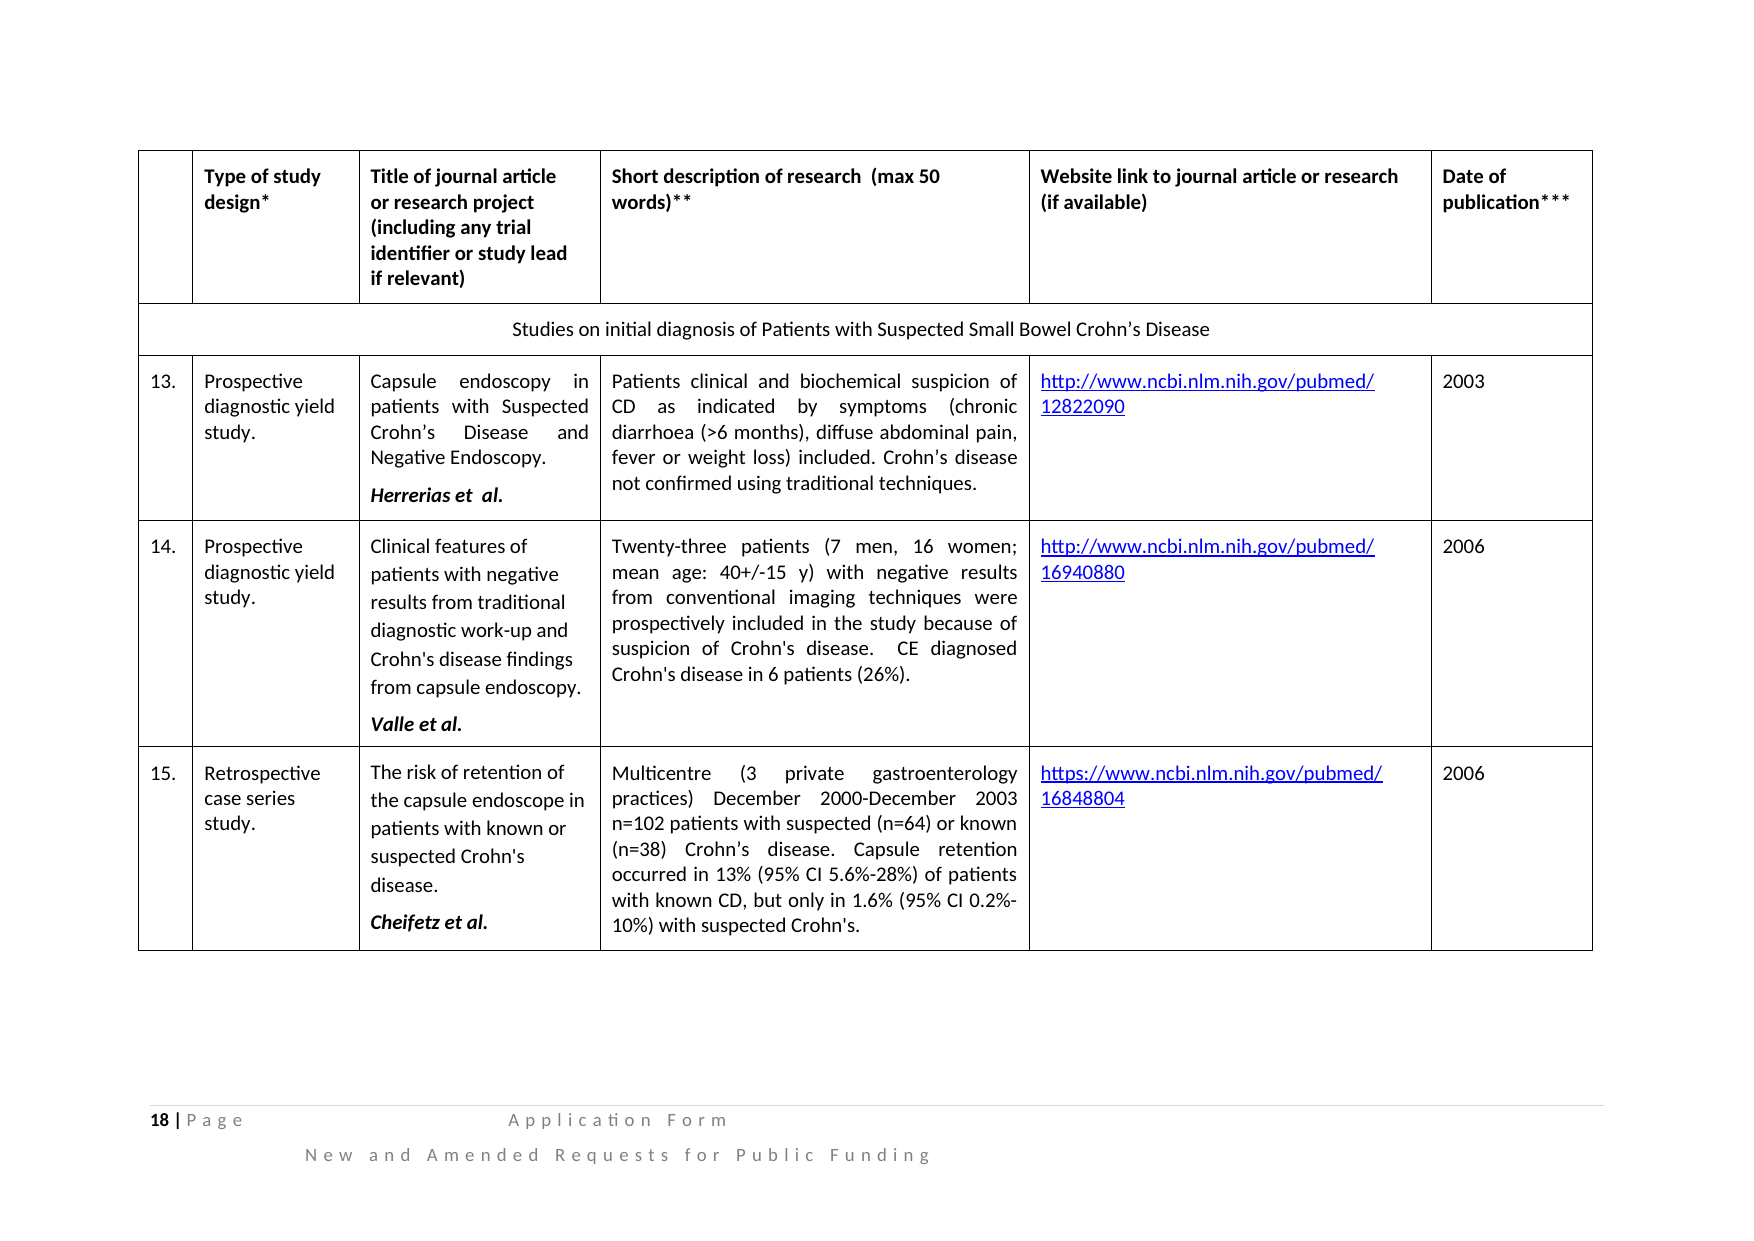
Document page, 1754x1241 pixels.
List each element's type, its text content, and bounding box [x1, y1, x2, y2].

table_cell 13. [139, 356, 192, 520]
table_cell Patients clinical and biochemical suspicion of CD as indicated by symptoms (chronic diarrhoea (>6 months), diffuse abdominal pain, fever or weight loss) included. Crohn’s disease not confirmed using traditional techniques. [601, 356, 1029, 520]
table_cell Retrospective case series study. [193, 747, 359, 950]
table_cell http://www.ncbi.nlm.nih.gov/pubmed/12822090 [1030, 356, 1431, 520]
table_header [139, 151, 192, 303]
table_cell https://www.ncbi.nlm.nih.gov/pubmed/16848804 [1030, 747, 1431, 950]
table_cell 2006 [1432, 521, 1592, 746]
table_cell Prospective diagnostic yield study. [193, 356, 359, 520]
table_cell Clinical features of patients with negative results from traditional diagnostic work-up and Crohn's disease findings from capsule endoscopy. Valle et al. [360, 521, 600, 746]
table_cell 15. [139, 747, 192, 950]
table_header Date of publication*** [1432, 151, 1592, 303]
table_header Type of study design* [193, 151, 359, 303]
table_cell 2006 [1432, 747, 1592, 950]
table_header Short description of research (max 50 words)** [601, 151, 1029, 303]
table_cell 14. [139, 521, 192, 746]
table_cell http://www.ncbi.nlm.nih.gov/pubmed/16940880 [1030, 521, 1431, 746]
table_cell Twenty-three patients (7 men, 16 women; mean age: 40+/-15 y) with negative results from conventional imaging techniques were prospectively included in the study because of suspicion of Crohn's disease. CE diagnosed Crohn's disease in 6 patients (26%). [601, 521, 1029, 746]
table_cell Multicentre (3 private gastroenterology practices) December 2000-December 2003 n=102 patients with suspected (n=64) or known (n=38) Crohn’s disease. Capsule retention occurred in 13% (95% CI 5.6%-28%) of patients with known CD, but only in 1.6% (95% CI 0.2%-10%) with suspected Crohn's. [601, 747, 1029, 950]
table_cell Capsule endoscopy in patients with Suspected Crohn’s Disease and Negative Endoscopy. Herrerias et al. [360, 356, 600, 520]
table_cell The risk of retention of the capsule endoscope in patients with known or suspected Crohn's disease. Cheifetz et al. [360, 747, 600, 950]
table_header Title of journal article or research project (including any trial identifier or study lead if relevant) [360, 151, 600, 303]
table_cell Prospective diagnostic yield study. [193, 521, 359, 746]
table_header Website link to journal article or research (if available) [1030, 151, 1431, 303]
table_cell 2003 [1432, 356, 1592, 520]
table_cell Studies on initial diagnosis of Patients with Suspected Small Bowel Crohn’s Disease [139, 304, 1592, 354]
